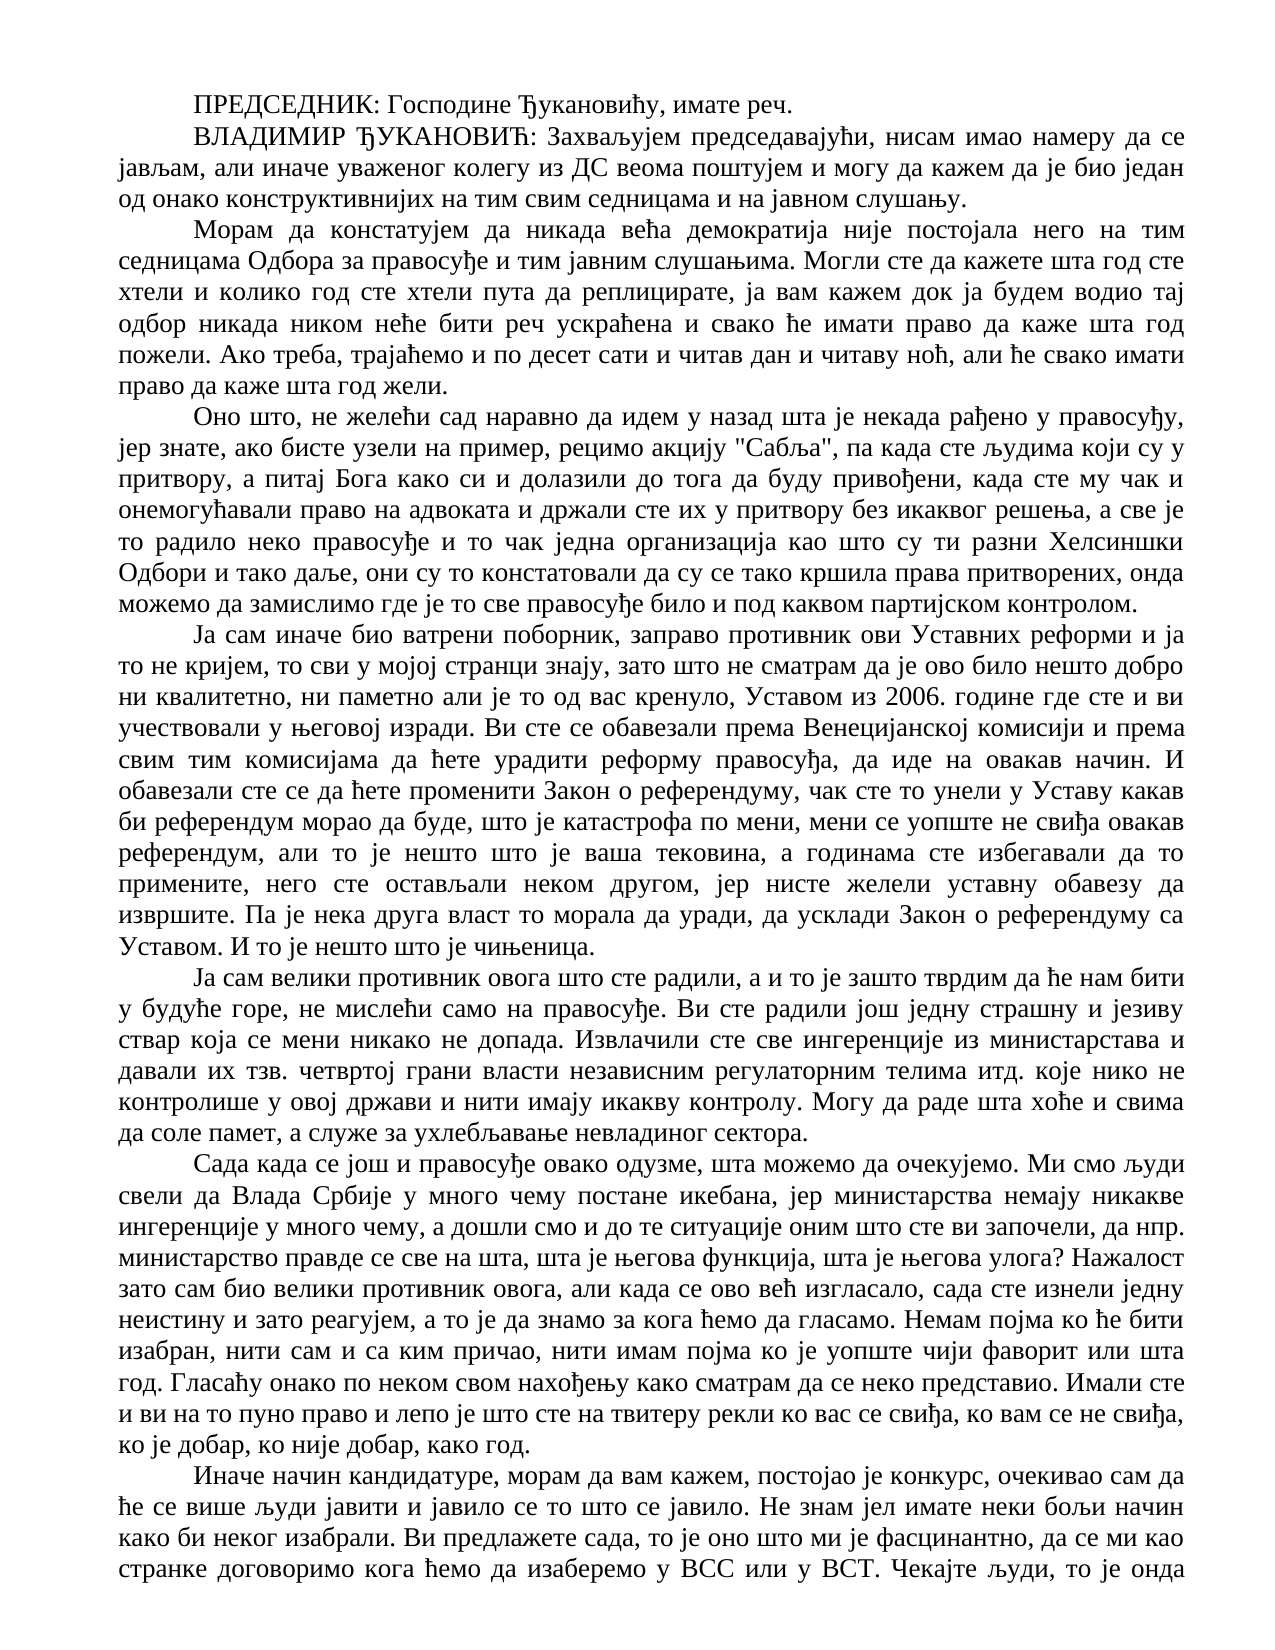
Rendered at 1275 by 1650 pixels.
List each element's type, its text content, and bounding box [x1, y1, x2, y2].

text Ја сам велики противник овога што сте радили, а и то је зашто тврдим да ће нам бити у будуће горе, не мислећи само на правосуђе. Ви сте радили још једну страшну и језиву ствар која се мени никако не допада. Извлачили сте све ингеренције из министарстава и давали их тзв. четвртој грани власти независним регулаторним телима итд. које нико не контролише у овој држави и нити имају икакву контролу. Могу да раде шта хоће и свима да соле памет, а служе за ухлебљавање невладиног сектора. [118, 961, 1186, 1148]
text ПРЕДСЕДНИК: Господине Ђукановићу, имате реч. [118, 89, 1186, 120]
text Оно што, не желећи сад наравно да идем у назад шта је некада рађено у правосуђу, јер знате, ако бисте узели на пример, рецимо акцију "Сабља", па када сте људима који су у притвору, а питај Бога како си и долазили до тога да буду привођени, када сте му чак и онемогућавали право на адвоката и држали сте их у притвору без икаквог решења, а све је то радило неко правосуђе и то чак једна организација као што су ти разни Хелсиншки Одбори и тако даље, они су то констатовали да су се тако кршила права притворених, онда можемо да замислимо где је то све правосуђе било и под каквом партијском контролом. [118, 400, 1186, 618]
text Морам да констатујем да никада већа демократија није постојала него на тим седницама Одбора за правосуђе и тим јавним слушањима. Могли сте да кажете шта год сте хтели и колико год сте хтели пута да реплицирате, ја вам кажем док ја будем водио тај одбор никада ником неће бити реч ускраћена и свако ће имати право да каже шта год пожели. Ако треба, трајаћемо и по десет сати и читав дан и читаву ноћ, али ће свако имати право да каже шта год жели. [118, 213, 1186, 400]
text Ја сам иначе био ватрени поборник, заправо противник ови Уставних реформи и ја то не кријем, то сви у мојој странци знају, зато што не сматрам да је ово било нешто добро ни квалитетно, ни паметно али је то од вас кренуло, Уставом из 2006. године где сте и ви учествовали у његовој изради. Ви сте се обавезали према Венецијанској комисији и према свим тим комисијама да ћете урадити реформу правосуђа, да иде на овакав начин. И обавезали сте се да ћете променити Закон о референдуму, чак сте то унели у Уставу какав би референдум морао да буде, што је катастрофа по мени, мени се уопште не свиђа овакав референдум, али то је нешто што је ваша тековина, а годинама сте избегавали да то примените, него сте остављали неком другом, јер нисте желели уставну обавезу да извршите. Па је нека друга власт то морала да уради, да усклади Закон о референдуму са Уставом. И то је нешто што је чињеница. [118, 618, 1186, 961]
text Сада када се још и правосуђе овако одузме, шта можемо да очекујемо. Ми смо људи свели да Влада Србије у много чему постане икебана, јер министарства немају никакве ингеренције у много чему, а дошли смо и до те ситуације оним што сте ви започели, да нпр. министарство правде се све на шта, шта је његова функција, шта је његова улога? Нажалост зато сам био велики противник овога, али када се ово већ изгласало, сада сте изнели једну неистину и зато реагујем, а то је да знамо за кога ћемо да гласамо. Немам појма ко ће бити изабран, нити сам и са ким причао, нити имам појма ко је уопште чији фаворит или шта год. Гласаћу онако по неком свом нахођењу како сматрам да се неко представио. Имали сте и ви на то пуно право и лепо је што сте на твитеру рекли ко вас се свиђа, ко вам се не свиђа, ко је добар, ко није добар, како год. [118, 1148, 1186, 1459]
text ВЛАДИМИР ЂУКАНОВИЋ: Захваљујем председавајући, нисам имао намеру да се јављам, али иначе уваженог колегу из ДС веома поштујем и могу да кажем да је био један од онако конструктивнијих на тим свим седницама и на јавном слушању. [118, 120, 1186, 213]
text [118, 1459, 1186, 1584]
